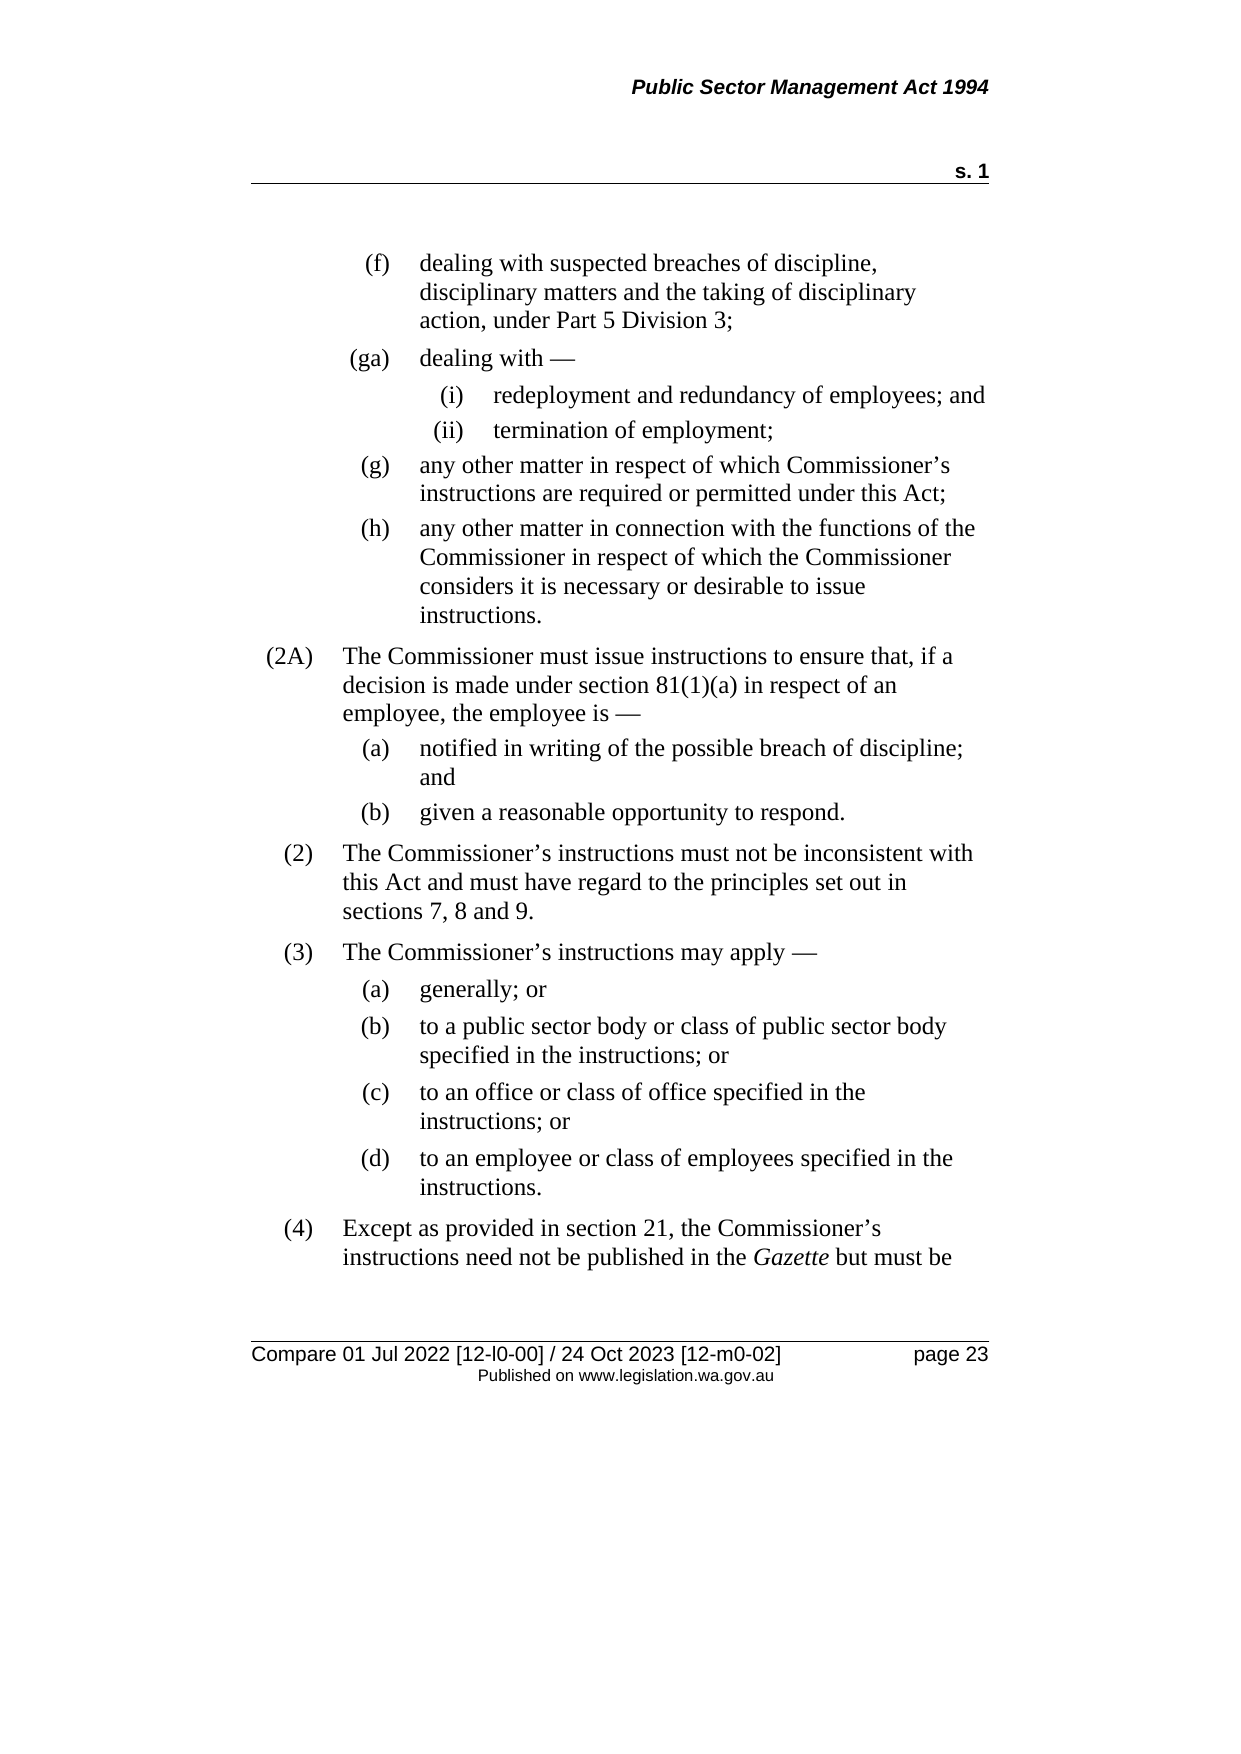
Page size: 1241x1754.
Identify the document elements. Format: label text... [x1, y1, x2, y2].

text (2) The Commissioner’s instructions must not be inconsistent with this Act and must have regard to the principles set out in sections 7, 8 and 9. [251, 838, 989, 925]
text (ii) termination of employment; [251, 415, 989, 443]
text (b) given a reasonable opportunity to respond. [251, 797, 989, 826]
text (a) notified in writing of the possible breach of discipline; and [251, 733, 989, 791]
text (g) any other matter in respect of which Commissioner’s instructions are required or permitted under this Act; [251, 450, 989, 507]
text (d) to an employee or class of employees specified in the instructions. [251, 1143, 989, 1201]
text (h) any other matter in connection with the functions of the Commissioner in respect of which the Commissioner considers it is necessary or desirable to issue instructions. [251, 513, 989, 628]
text (a) generally; or [251, 974, 989, 1003]
text (ga) dealing with — [251, 343, 989, 371]
text (i) redeployment and redundancy of employees; and [251, 380, 989, 408]
text (f) dealing with suspected breaches of discipline, disciplinary matters and the taking of disciplinary action, under Part 5 Division 3; [251, 248, 989, 334]
text (c) to an office or class of office specified in the instructions; or [251, 1077, 989, 1135]
text (3) The Commissioner’s instructions may apply — [251, 937, 989, 966]
text (b) to a public sector body or class of public sector body specified in the instructions; or [251, 1011, 989, 1069]
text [251, 1213, 989, 1271]
text (2A) The Commissioner must issue instructions to ensure that, if a decision is made under section 81(1)(a) in respect of an employee, the employee is — [251, 641, 989, 727]
